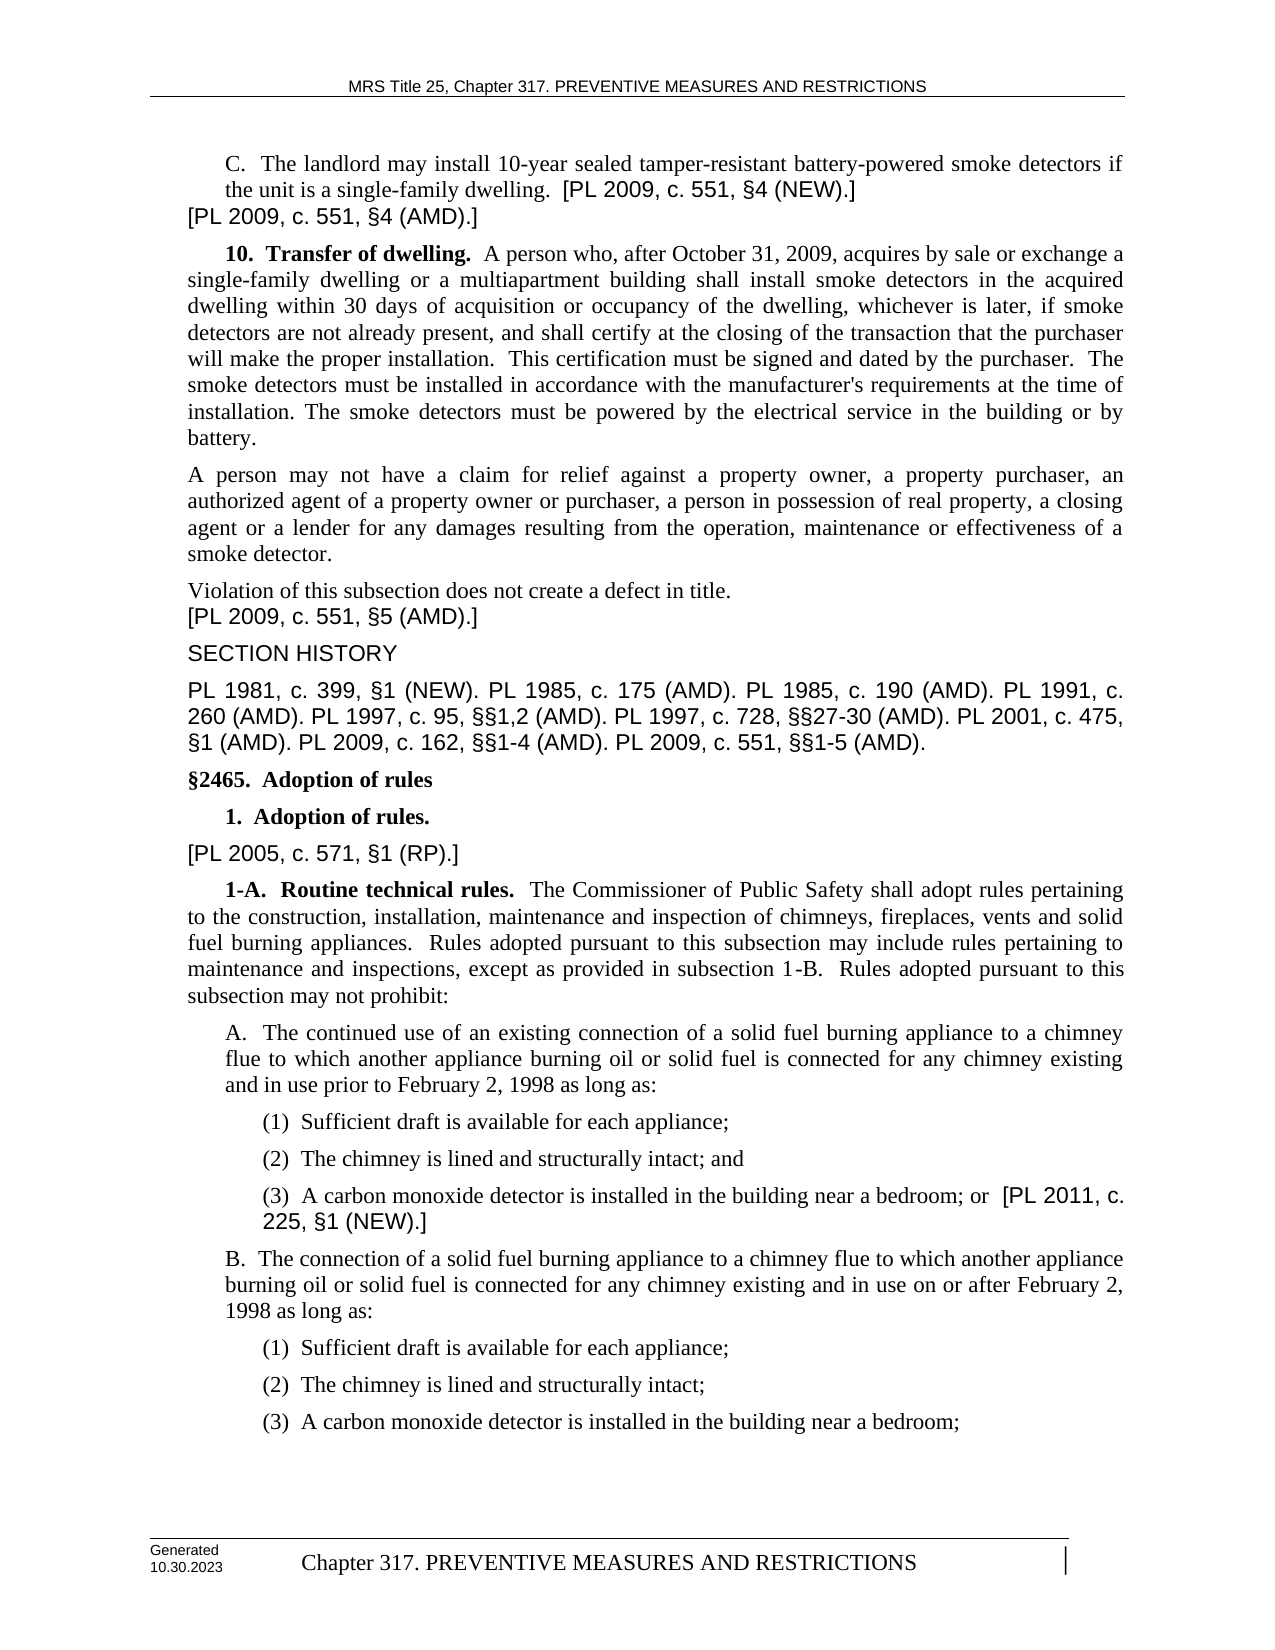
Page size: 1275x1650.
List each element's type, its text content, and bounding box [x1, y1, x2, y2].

text PL 1981, c. 399, §1 (NEW). PL 1985, c. 175 (AMD). PL 1985, c. 190 (AMD). PL 1991, c. 260 (AMD). PL 1997, c. 95, §§1,2 (AMD). PL 1997, c. 728, §§27-30 (AMD). PL 2001, c. 475, §1 (AMD). PL 2009, c. 162, §§1-4 (AMD). PL 2009, c. 551, §§1-5 (AMD). [187, 677, 1125, 756]
text A person may not have a claim for relief against a property owner, a property purchaser, an authorized agent of a property owner or purchaser, a person in possession of real property, a closing agent or a lender for any damages resulting from the operation, maintenance or effectiveness of a smoke detector. [187, 461, 1125, 566]
text 1-A. Routine technical rules. The Commissioner of Public Safety shall adopt rules pertaining to the construction, installation, maintenance and inspection of chimneys, fireplaces, vents and solid fuel burning appliances. Rules adopted pursuant to this subsection may include rules pertaining to maintenance and inspections, except as provided in subsection 1‑B. Rules adopted pursuant to this subsection may not prohibit: [187, 876, 1125, 1008]
text Violation of this subsection does not create a defect in title. [187, 577, 1125, 603]
text (3) A carbon monoxide detector is installed in the building near a bedroom; or [PL 2011, c. 225, §1 (NEW).] [262, 1182, 1125, 1234]
text (3) A carbon monoxide detector is installed in the building near a bedroom; [262, 1408, 1125, 1434]
text [PL 2009, c. 551, §5 (AMD).] [187, 603, 1125, 629]
text A. The continued use of an existing connection of a solid fuel burning appliance to a chimney flue to which another appliance burning oil or solid fuel is connected for any chimney existing and in use prior to February 2, 1998 as long as: [225, 1018, 1125, 1098]
text §2465. Adoption of rules [187, 766, 1125, 792]
text [PL 2005, c. 571, §1 (RP).] [187, 839, 1125, 866]
text 1. Adoption of rules. [187, 803, 1125, 829]
text [PL 2009, c. 551, §4 (AMD).] [187, 203, 1125, 229]
text 10. Transfer of dwelling. A person who, after October 31, 2009, acquires by sale or exchange a single-family dwelling or a multiapartment building shall install smoke detectors in the acquired dwelling within 30 days of acquisition or occupancy of the dwelling, whichever is later, if smoke detectors are not already present, and shall certify at the closing of the transaction that the purchaser will make the proper installation. This certification must be signed and dated by the purchaser. The smoke detectors must be installed in accordance with the manufacturer's requirements at the time of installation. The smoke detectors must be powered by the electrical service in the building or by battery. [187, 239, 1125, 450]
text (1) Sufficient draft is available for each appliance; [262, 1334, 1125, 1361]
text C. The landlord may install 10-year sealed tamper-resistant battery-powered smoke detectors if the unit is a single-family dwelling. [PL 2009, c. 551, §4 (NEW).] [225, 150, 1125, 203]
text (2) The chimney is lined and structurally intact; and [262, 1145, 1125, 1171]
text B. The connection of a solid fuel burning appliance to a chimney flue to which another appliance burning oil or solid fuel is connected for any chimney existing and in use on or after February 2, 1998 as long as: [225, 1245, 1125, 1324]
text (2) The chimney is lined and structurally intact; [262, 1371, 1125, 1397]
text (1) Sufficient draft is available for each appliance; [262, 1108, 1125, 1134]
text SECTION HISTORY [187, 640, 1125, 666]
